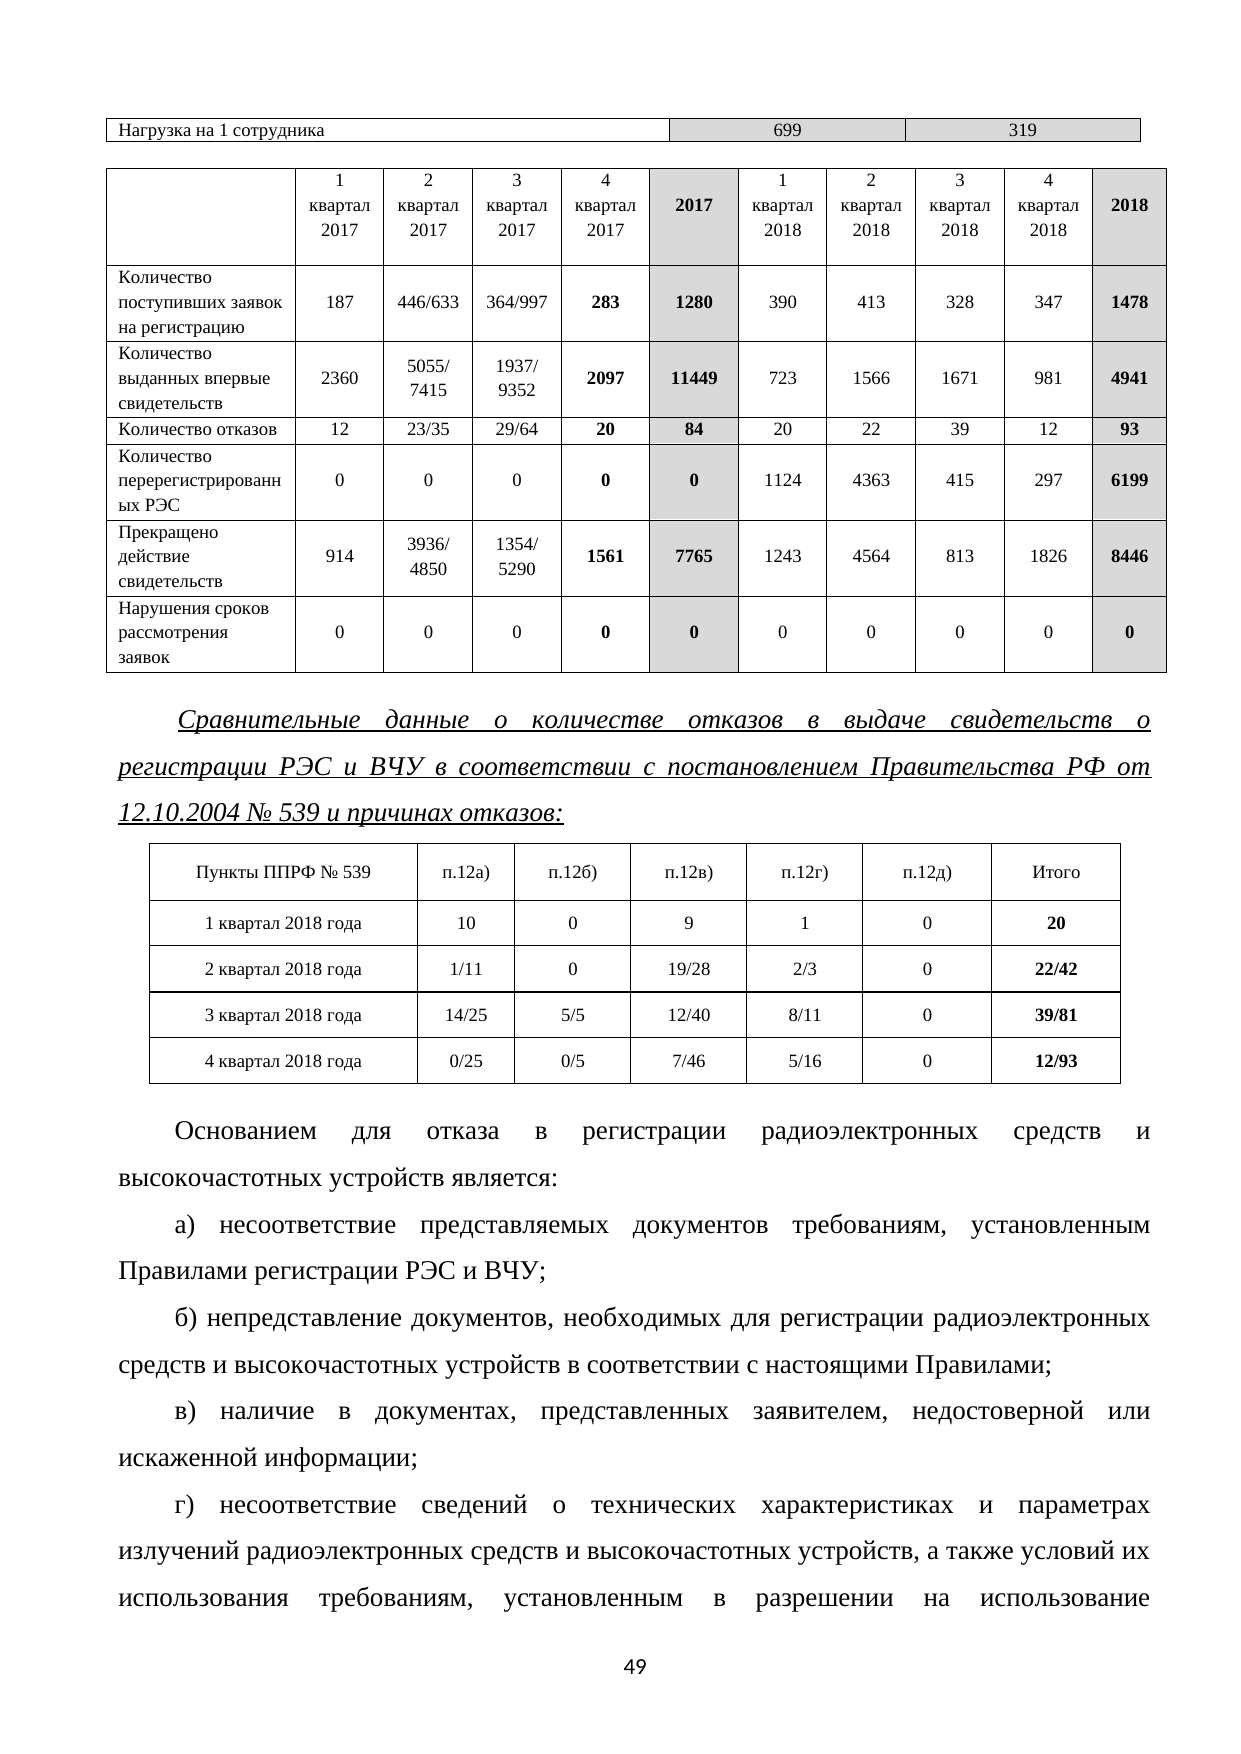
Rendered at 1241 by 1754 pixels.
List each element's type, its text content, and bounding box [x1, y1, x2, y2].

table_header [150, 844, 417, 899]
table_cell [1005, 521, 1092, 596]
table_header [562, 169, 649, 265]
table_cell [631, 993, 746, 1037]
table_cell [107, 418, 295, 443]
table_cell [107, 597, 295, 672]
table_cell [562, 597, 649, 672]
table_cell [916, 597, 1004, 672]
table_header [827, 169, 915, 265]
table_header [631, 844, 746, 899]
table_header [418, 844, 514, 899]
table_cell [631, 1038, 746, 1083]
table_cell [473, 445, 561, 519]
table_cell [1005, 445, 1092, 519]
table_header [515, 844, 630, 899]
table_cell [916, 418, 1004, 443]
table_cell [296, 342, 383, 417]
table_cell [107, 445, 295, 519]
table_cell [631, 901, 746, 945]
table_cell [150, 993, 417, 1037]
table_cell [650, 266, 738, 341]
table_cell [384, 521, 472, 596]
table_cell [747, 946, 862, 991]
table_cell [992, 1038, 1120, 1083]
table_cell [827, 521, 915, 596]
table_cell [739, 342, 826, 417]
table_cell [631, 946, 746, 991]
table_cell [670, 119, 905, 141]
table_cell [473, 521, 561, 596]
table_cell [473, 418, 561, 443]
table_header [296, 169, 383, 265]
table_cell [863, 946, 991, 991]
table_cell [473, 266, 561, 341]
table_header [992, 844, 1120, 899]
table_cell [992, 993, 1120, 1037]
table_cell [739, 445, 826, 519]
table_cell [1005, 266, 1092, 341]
text Сравнительные данные о количестве отказов в выдаче свидетельств о регистрации РЭС и ВЧУ в соответствии с постановлением Правительства РФ от 12.10.2004 № 539 и причинах отказов: [118, 778, 1152, 827]
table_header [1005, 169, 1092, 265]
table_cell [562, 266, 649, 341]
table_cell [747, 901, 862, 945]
text Основанием для отказа в регистрации радиоэлектронных средств и высокочастотных устройств является: [118, 1114, 1152, 1192]
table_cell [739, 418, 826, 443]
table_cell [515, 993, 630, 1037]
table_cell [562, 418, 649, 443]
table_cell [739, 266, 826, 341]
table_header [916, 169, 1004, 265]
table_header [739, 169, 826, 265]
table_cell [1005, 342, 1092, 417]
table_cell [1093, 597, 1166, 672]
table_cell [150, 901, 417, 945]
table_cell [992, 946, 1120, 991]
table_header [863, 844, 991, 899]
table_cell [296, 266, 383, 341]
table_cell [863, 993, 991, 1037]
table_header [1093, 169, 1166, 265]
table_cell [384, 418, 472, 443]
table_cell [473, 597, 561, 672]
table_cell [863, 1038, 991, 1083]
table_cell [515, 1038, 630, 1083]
text а) несоответствие представляемых документов требованиям, установленным Правилами регистрации РЭС и ВЧУ; [118, 1208, 1152, 1286]
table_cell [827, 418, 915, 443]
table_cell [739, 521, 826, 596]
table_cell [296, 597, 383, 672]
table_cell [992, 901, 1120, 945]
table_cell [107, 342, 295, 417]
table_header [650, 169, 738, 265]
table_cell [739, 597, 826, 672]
text в) наличие в документах, представленных заявителем, недостоверной или искаженной информации; [118, 1394, 1152, 1472]
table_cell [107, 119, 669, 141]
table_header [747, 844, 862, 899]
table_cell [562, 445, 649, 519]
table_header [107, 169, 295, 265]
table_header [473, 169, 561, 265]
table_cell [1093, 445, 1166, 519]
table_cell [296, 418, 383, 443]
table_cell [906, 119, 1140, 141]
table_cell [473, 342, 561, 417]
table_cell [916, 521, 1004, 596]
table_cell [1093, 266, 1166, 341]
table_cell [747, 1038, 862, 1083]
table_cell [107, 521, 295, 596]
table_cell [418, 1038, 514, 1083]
text б) непредставление документов, необходимых для регистрации радиоэлектронных средств и высокочастотных устройств в соответствии с настоящими Правилами; [118, 1301, 1152, 1379]
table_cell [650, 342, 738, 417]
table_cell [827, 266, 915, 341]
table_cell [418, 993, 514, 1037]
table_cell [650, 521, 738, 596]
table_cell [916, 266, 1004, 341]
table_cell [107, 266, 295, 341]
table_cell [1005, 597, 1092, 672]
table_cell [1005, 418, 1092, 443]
text Сравнительные данные о количестве отказов в выдаче свидетельств о регистрации РЭС и ВЧУ в соответствии с постановлением Правительства РФ от 12.10.2004 № 539 и причинах отказов: [118, 703, 1152, 777]
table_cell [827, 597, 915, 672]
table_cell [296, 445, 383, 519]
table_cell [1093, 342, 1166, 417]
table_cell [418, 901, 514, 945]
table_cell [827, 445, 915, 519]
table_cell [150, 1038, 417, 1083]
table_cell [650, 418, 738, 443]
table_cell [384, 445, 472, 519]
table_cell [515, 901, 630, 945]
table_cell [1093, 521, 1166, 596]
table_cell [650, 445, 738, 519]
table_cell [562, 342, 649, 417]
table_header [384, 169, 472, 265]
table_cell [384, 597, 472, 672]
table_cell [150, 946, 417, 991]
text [118, 1488, 1152, 1612]
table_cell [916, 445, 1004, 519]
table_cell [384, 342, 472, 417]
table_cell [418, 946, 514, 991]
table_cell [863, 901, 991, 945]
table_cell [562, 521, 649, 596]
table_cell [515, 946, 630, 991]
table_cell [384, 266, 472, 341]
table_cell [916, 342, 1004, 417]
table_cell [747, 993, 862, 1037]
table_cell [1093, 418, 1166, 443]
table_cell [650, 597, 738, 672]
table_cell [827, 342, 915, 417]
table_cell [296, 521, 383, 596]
